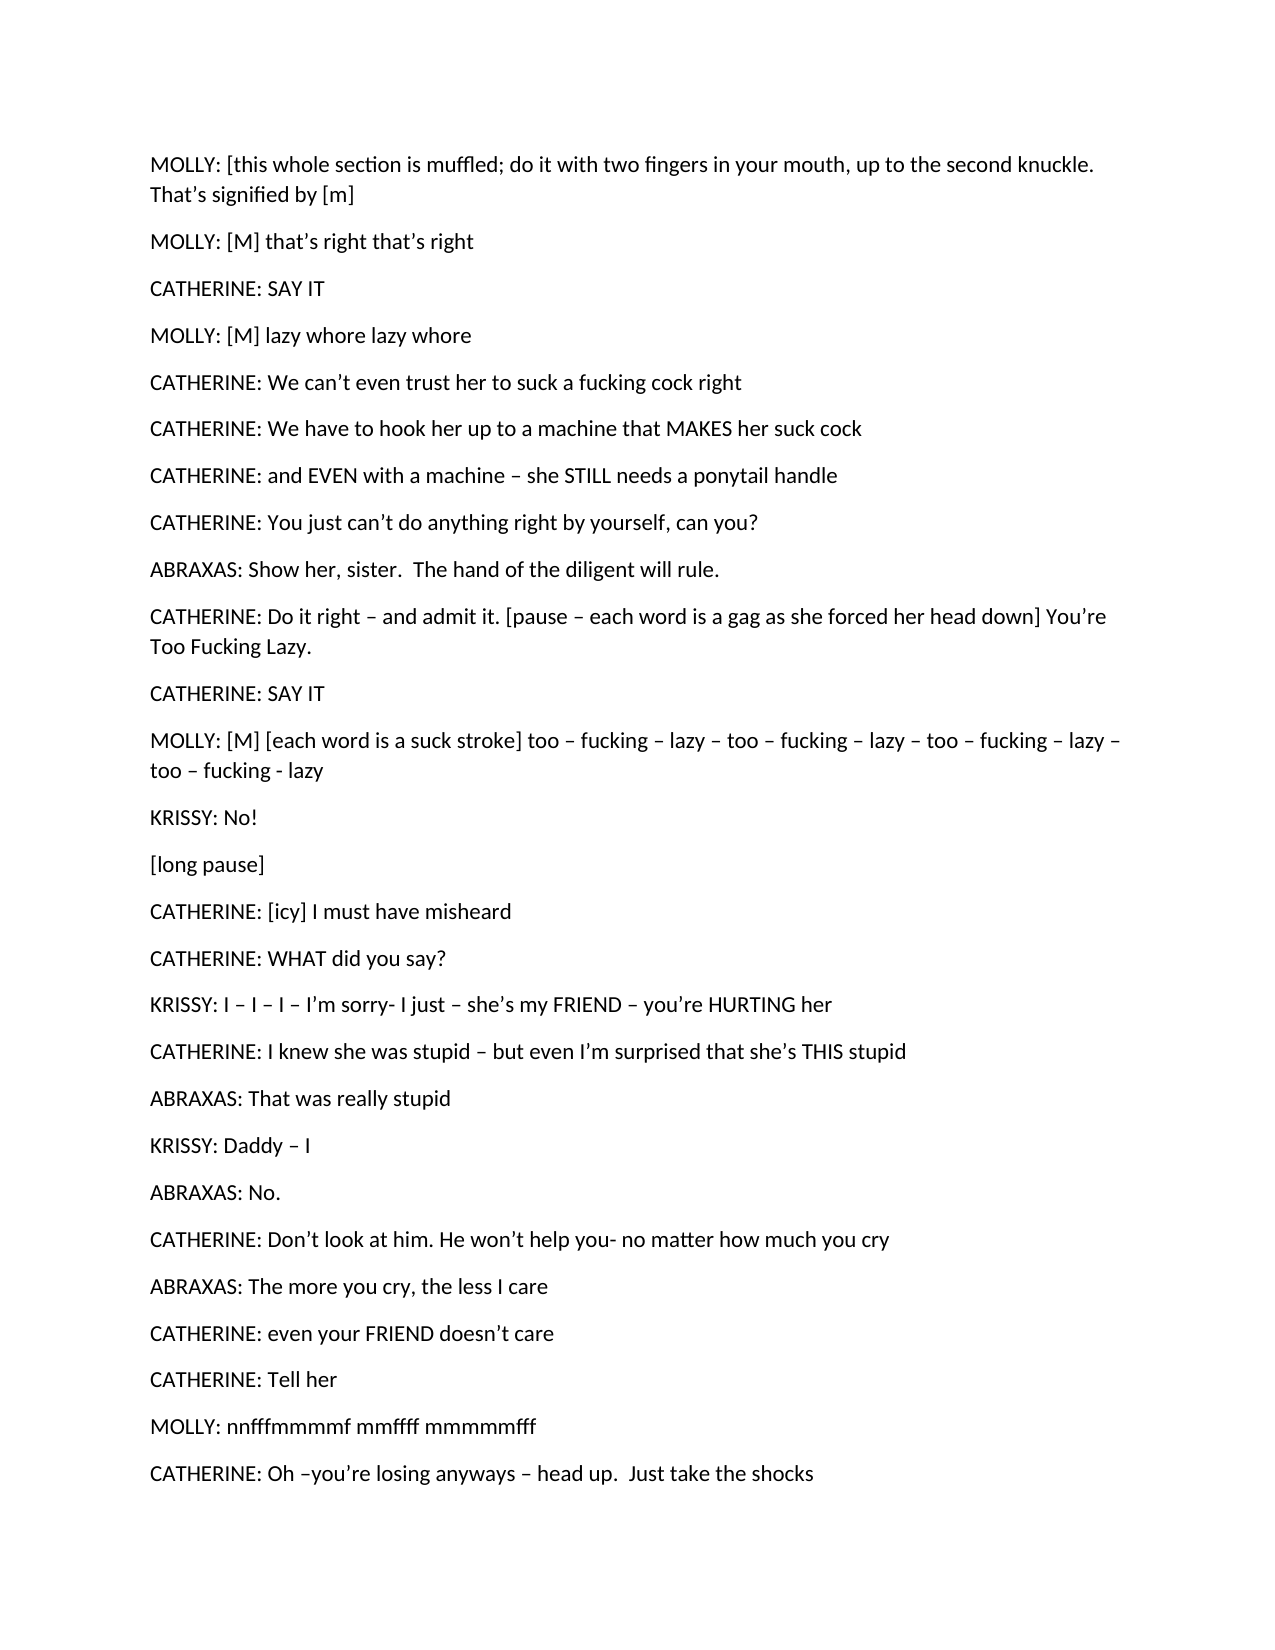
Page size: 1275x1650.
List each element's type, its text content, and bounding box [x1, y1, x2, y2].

text MOLLY: [M] that’s right that’s right [150, 227, 1125, 255]
text CATHERINE: You just can’t do anything right by yourself, can you? [150, 508, 1125, 536]
text CATHERINE: SAY IT [150, 679, 1125, 707]
text CATHERINE: [icy] I must have misheard [150, 897, 1125, 925]
text MOLLY: [M] [each word is a suck stroke] too – fucking – lazy – too – fucking – lazy – too – fucking – lazy – too – fucking - lazy [150, 726, 1125, 784]
text [long pause] [150, 850, 1125, 878]
text CATHERINE: SAY IT [150, 274, 1125, 302]
text MOLLY: nnfffmmmmf mmffff mmmmmfff [150, 1412, 1125, 1441]
text CATHERINE: I knew she was stupid – but even I’m surprised that she’s THIS stupid [150, 1037, 1125, 1066]
text KRISSY: Daddy – I [150, 1131, 1125, 1159]
text MOLLY: [M] lazy whore lazy whore [150, 321, 1125, 349]
text CATHERINE: Do it right – and admit it. [pause – each word is a gag as she forced her head down] You’re Too Fucking Lazy. [150, 602, 1125, 660]
text CATHERINE: We can’t even trust her to suck a fucking cock right [150, 368, 1125, 396]
text CATHERINE: Don’t look at him. He won’t help you- no matter how much you cry [150, 1225, 1125, 1253]
text ABRAXAS: Show her, sister. The hand of the diligent will rule. [150, 555, 1125, 583]
text CATHERINE: and EVEN with a machine – she STILL needs a ponytail handle [150, 461, 1125, 489]
text ABRAXAS: That was really stupid [150, 1084, 1125, 1112]
text CATHERINE: Tell her [150, 1366, 1125, 1394]
text KRISSY: I – I – I – I’m sorry- I just – she’s my FRIEND – you’re HURTING her [150, 991, 1125, 1019]
text CATHERINE: Oh –you’re losing anyways – head up. Just take the shocks [150, 1459, 1125, 1487]
text ABRAXAS: No. [150, 1178, 1125, 1206]
text ABRAXAS: The more you cry, the less I care [150, 1272, 1125, 1300]
text CATHERINE: WHAT did you say? [150, 944, 1125, 972]
text MOLLY: [this whole section is muffled; do it with two fingers in your mouth, up to the second knuckle. That’s signified by [m] [150, 150, 1125, 208]
text KRISSY: No! [150, 803, 1125, 831]
text CATHERINE: We have to hook her up to a machine that MAKES her suck cock [150, 414, 1125, 443]
text CATHERINE: even your FRIEND doesn’t care [150, 1319, 1125, 1347]
